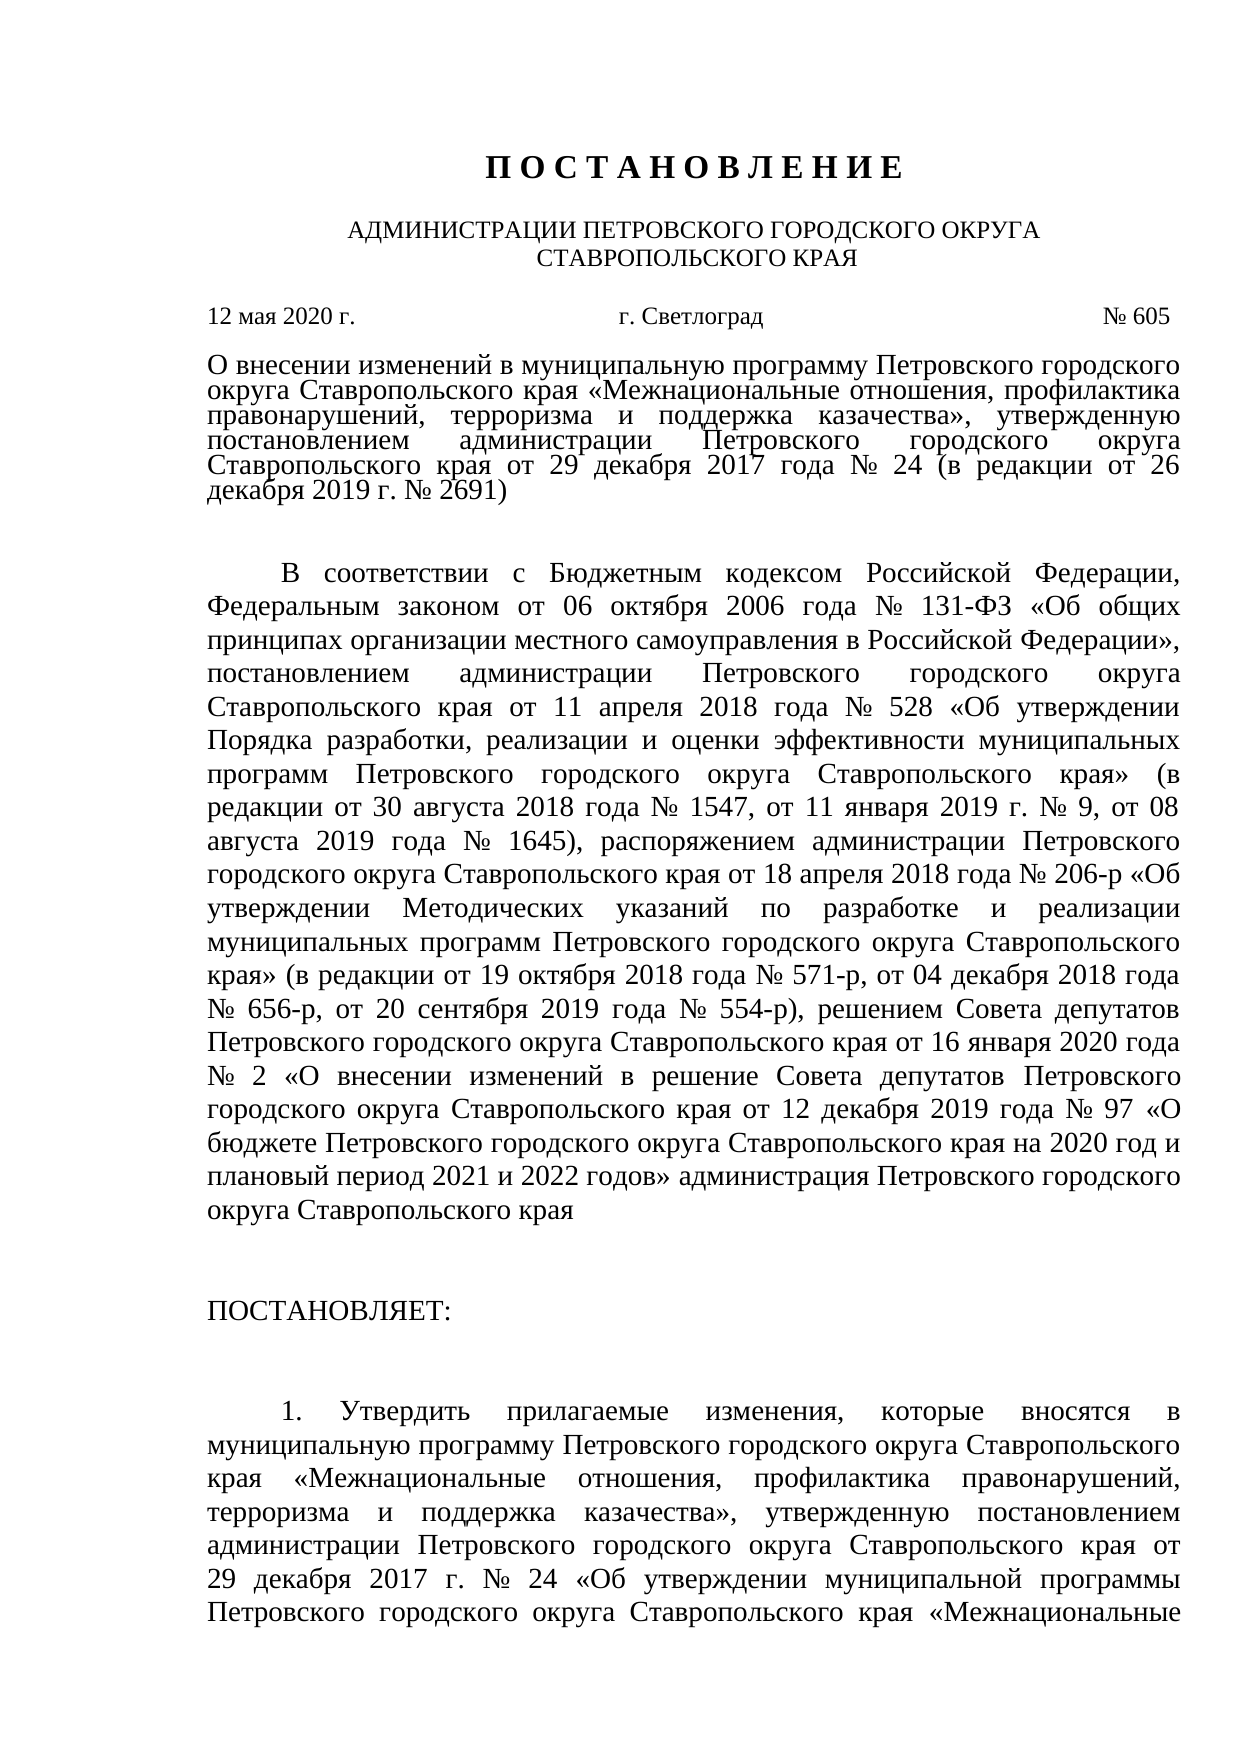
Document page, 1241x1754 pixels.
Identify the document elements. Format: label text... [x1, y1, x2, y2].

text ПОСТАНОВЛЯЕТ: [207, 1293, 1181, 1326]
table_header 12 мая 2020 г. [207, 301, 526, 330]
text В соответствии с Бюджетным кодексом Российской Федерации, Федеральным законом от 06 октября 2006 года № 131-ФЗ «Об общих принципах организации местного самоуправления в Российской Федерации», постановлением администрации Петровского городского округа Ставропольского края от 11 апреля 2018 года № 528 «Об утверждении Порядка разработки, реализации и оценки эффективности муниципальных программ Петровского городского округа Ставропольского края» (в редакции от 30 августа 2018 года № 1547, от 11 января 2019 г. № 9, от 08 августа 2019 года № 1645), распоряжением администрации Петровского городского округа Ставропольского края от 18 апреля 2018 года № 206-р «Об утверждении Методических указаний по разработке и реализации муниципальных программ Петровского городского округа Ставропольского края» (в редакции от 19 октября 2018 года № 571-р, от 04 декабря 2018 года № 656-р, от 20 сентября 2019 года № 554-р), решением Совета депутатов Петровского городского округа Ставропольского края от 16 января 2020 года № 2 «О внесении изменений в решение Совета депутатов Петровского городского округа Ставропольского края от 12 декабря 2019 года № 97 «О бюджете Петровского городского округа Ставропольского края на 2020 год и плановый период 2021 и 2022 годов» администрация Петровского городского округа Ставропольского края [207, 555, 1181, 1226]
text АДМИНИСТРАЦИИ ПЕТРОВСКОГО ГОРОДСКОГО ОКРУГА [207, 215, 1181, 243]
text СТАВРОПОЛЬСКОГО КРАЯ [207, 243, 1181, 272]
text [207, 1393, 1181, 1628]
text П О С Т А Н О В Л Е Н И Е [207, 148, 1181, 186]
table_header № 605 [856, 301, 1181, 330]
text О внесении изменений в муниципальную программу Петровского городского округа Ставропольского края «Межнациональные отношения, профилактика правонарушений, терроризма и поддержка казачества», утвержденную постановлением администрации Петровского городского округа Ставропольского края от 29 декабря 2017 года № 24 (в редакции от 26 декабря 2019 г. № 2691) [207, 355, 1181, 505]
table_header г. Светлоград [526, 301, 856, 330]
